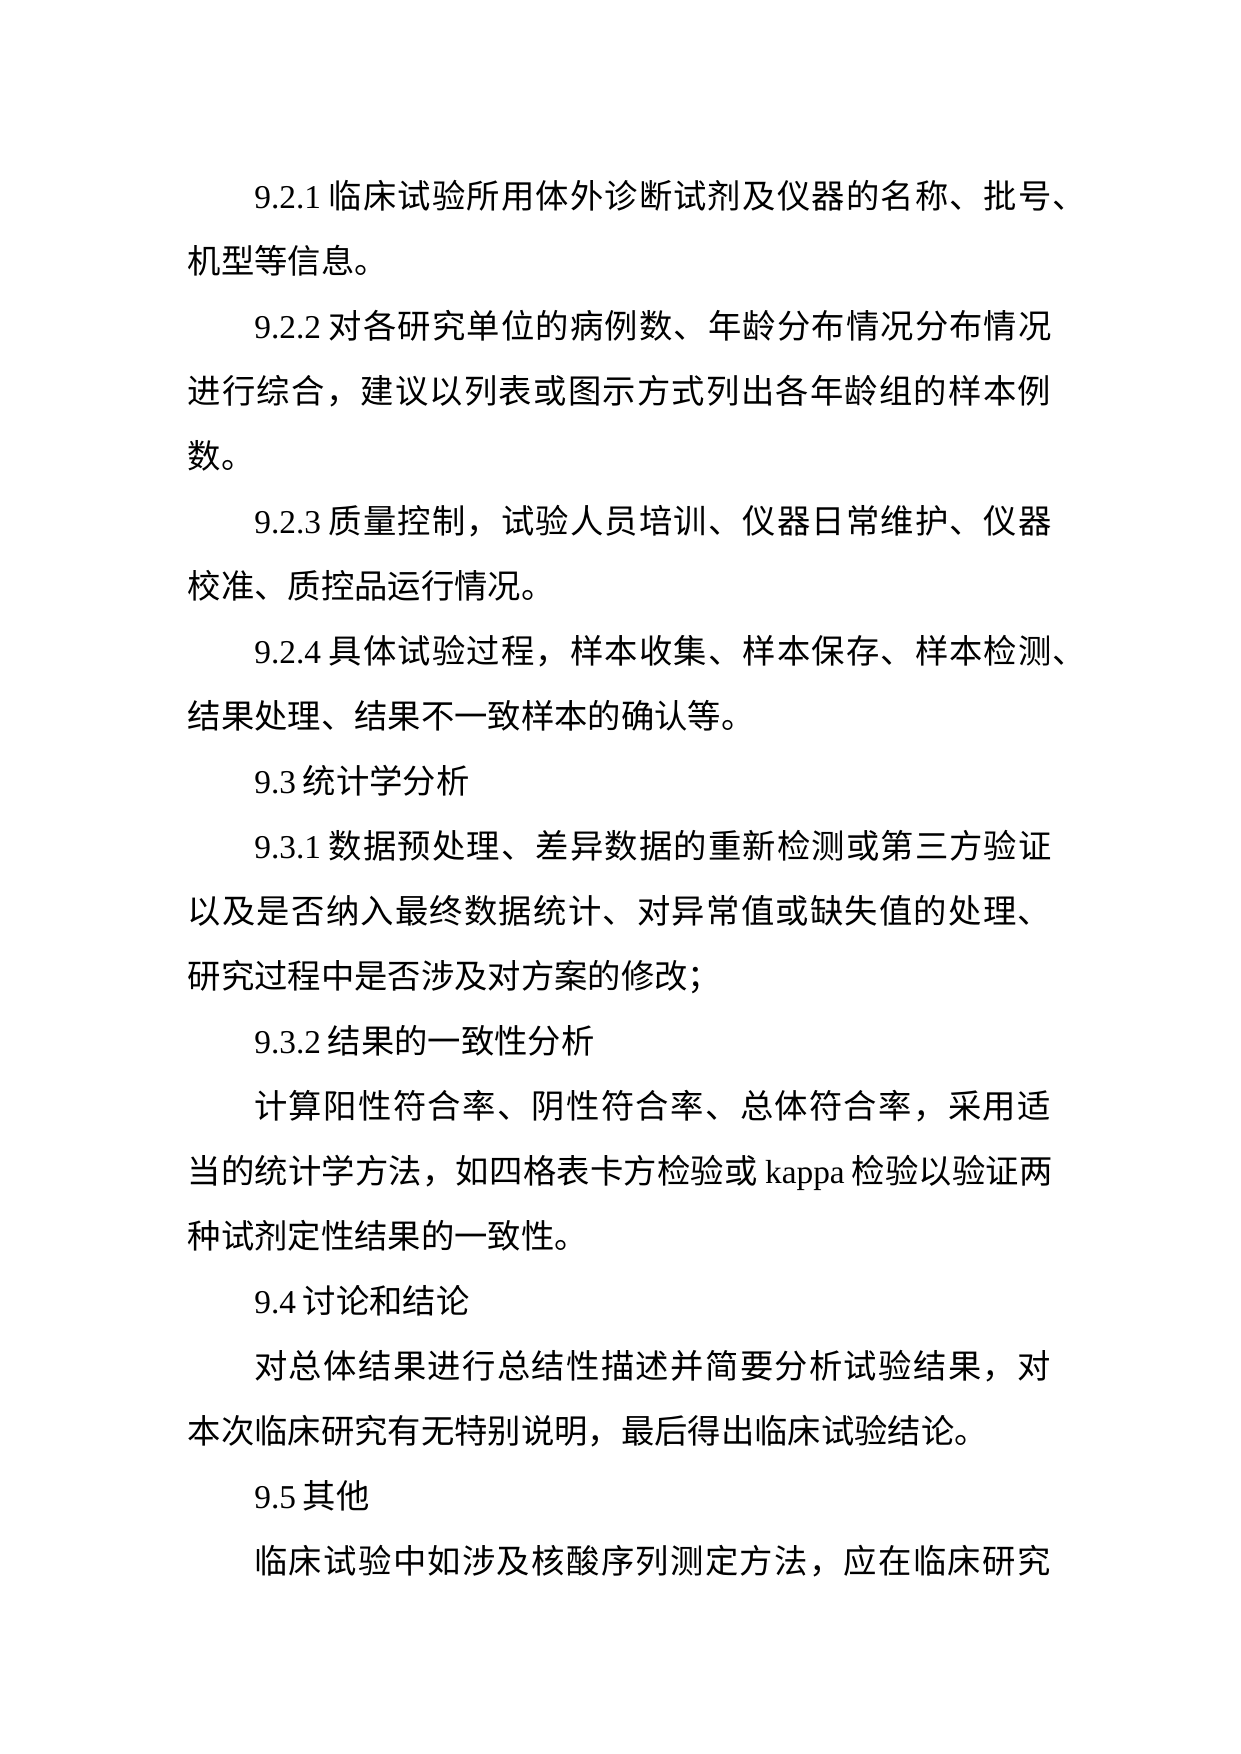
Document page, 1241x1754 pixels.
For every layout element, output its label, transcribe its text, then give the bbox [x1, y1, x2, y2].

text 9.2.1临床试验所用体外诊断试剂及仪器的名称、批号、机型等信息。 [187, 162, 1053, 292]
text 9.3.1数据预处理、差异数据的重新检测或第三方验证以及是否纳入最终数据统计、对异常值或缺失值的处理、研究过程中是否涉及对方案的修改； [187, 812, 1053, 1007]
text 9.2.2对各研究单位的病例数、年龄分布情况分布情况进行综合，建议以列表或图示方式列出各年龄组的样本例数。 [187, 292, 1053, 487]
text 9.2.4具体试验过程，样本收集、样本保存、样本检测、结果处理、结果不一致样本的确认等。 [187, 617, 1053, 747]
text 9.3.2结果的一致性分析 [187, 1007, 1053, 1072]
text 9.5其他 [187, 1462, 1053, 1527]
text 计算阳性符合率、阴性符合率、总体符合率，采用适当的统计学方法，如四格表卡方检验或kappa检验以验证两种试剂定性结果的一致性。 [187, 1072, 1053, 1267]
text 9.2.3质量控制，试验人员培训、仪器日常维护、仪器校准、质控品运行情况。 [187, 487, 1053, 617]
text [187, 1527, 1053, 1592]
text 9.4讨论和结论 [187, 1267, 1053, 1332]
text 对总体结果进行总结性描述并简要分析试验结果，对本次临床研究有无特别说明，最后得出临床试验结论。 [187, 1332, 1053, 1462]
text 9.3统计学分析 [187, 747, 1053, 812]
